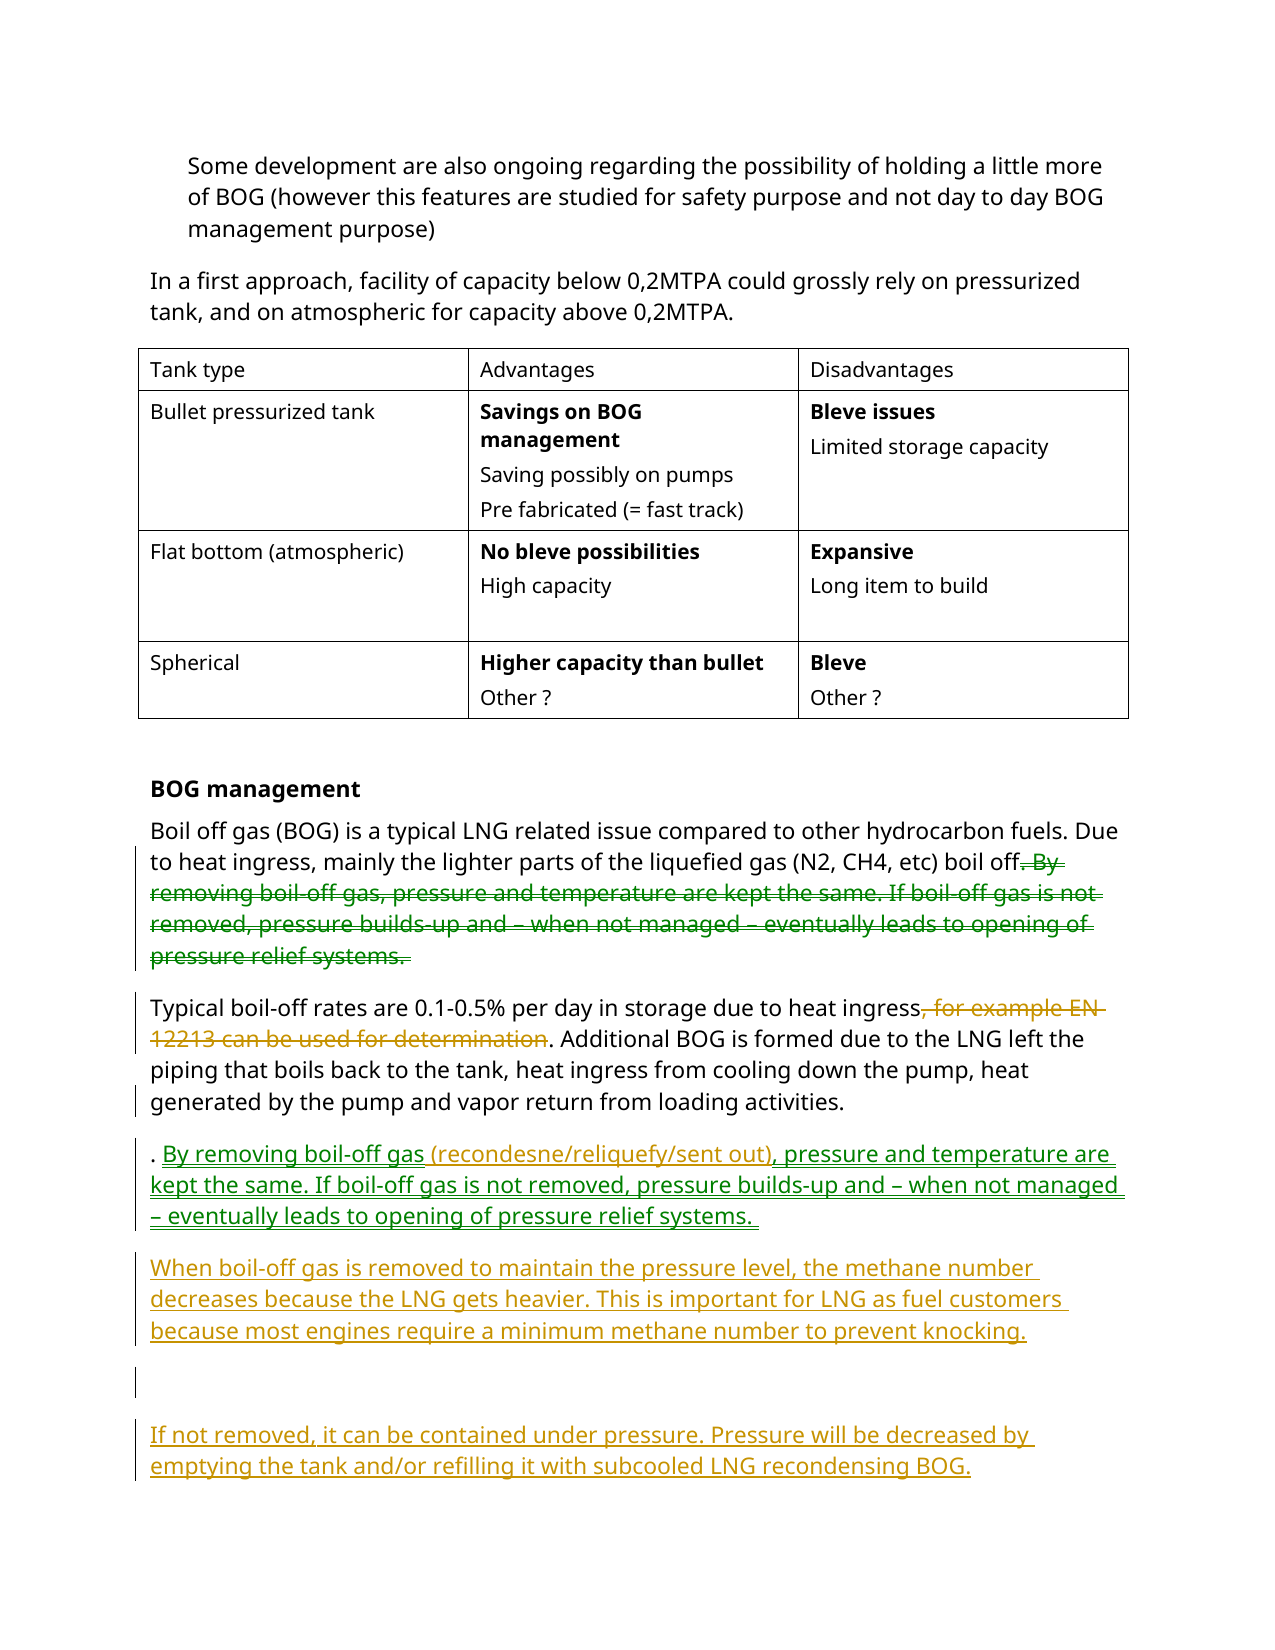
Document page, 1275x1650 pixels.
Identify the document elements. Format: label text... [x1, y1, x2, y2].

table_header Disadvantages [799, 349, 1128, 390]
text In a first approach, facility of capacity below 0,2MTPA could grossly rely on pressurized tank, and on atmospheric for capacity above 0,2MTPA. [150, 264, 1125, 327]
table_header Tank type [139, 349, 468, 390]
text Typical boil-off rates are 0.1-0.5% per day in storage due to heat ingress. Additional BOG is formed due to the LNG left the piping that boils back to the tank, heat ingress from cooling down the pump, heat generated by the pump and vapor return from loading activities. [150, 992, 1125, 1117]
table_cell Flat bottom (atmospheric) [139, 531, 468, 641]
table_cell No bleve possibilities High capacity [469, 531, 798, 641]
text Some development are also ongoing regarding the possibility of holding a little more of BOG (however this features are studied for safety purpose and not day to day BOG management purpose) [187, 150, 1125, 244]
subtitle BOG management [150, 773, 1125, 804]
table_cell Savings on BOG management Saving possibly on pumps Pre fabricated (= fast track) [469, 391, 798, 530]
table_cell Bleve Other ? [799, 642, 1128, 718]
table_cell Bullet pressurized tank [139, 391, 468, 530]
table_header Advantages [469, 349, 798, 390]
table_cell Bleve issues Limited storage capacity [799, 391, 1128, 530]
table_cell Spherical [139, 642, 468, 718]
table_cell Expansive Long item to build [799, 531, 1128, 641]
table_cell Higher capacity than bullet Other ? [469, 642, 798, 718]
text Boil off gas (BOG) is a typical LNG related issue compared to other hydrocarbon fuels. Due to heat ingress, mainly the lighter parts of the liquefied gas (N2, CH4, etc) boil off [150, 814, 1125, 971]
